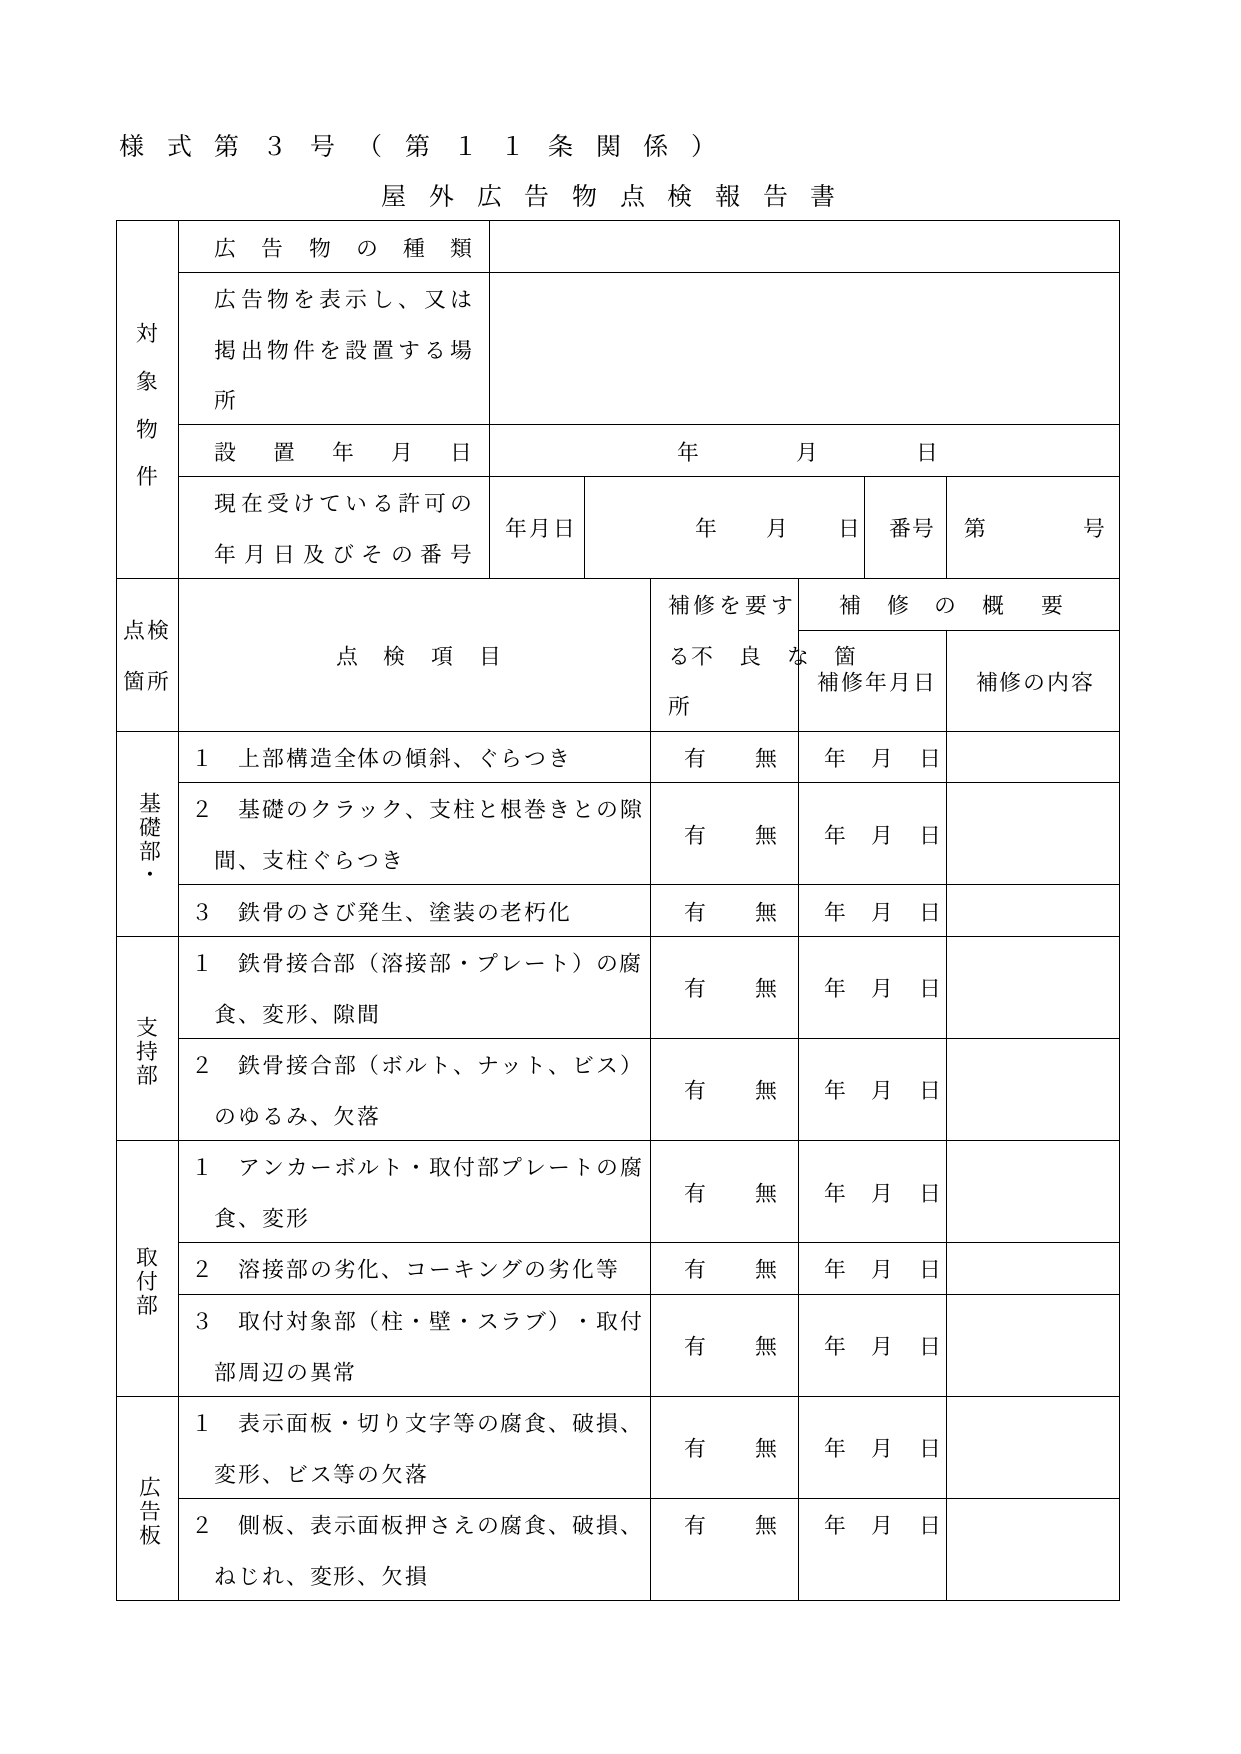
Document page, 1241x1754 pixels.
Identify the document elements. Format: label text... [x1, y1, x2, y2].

table_cell 年 月 日 [799, 937, 946, 1038]
table_cell １ 上部構造全体の傾斜、ぐらつき [179, 732, 650, 782]
table_cell ２ 溶接部の劣化、コーキングの劣化等 [179, 1243, 650, 1294]
table_cell 年 月 日 [585, 477, 864, 578]
table_cell 番号 [865, 477, 946, 578]
table_cell 広告物を表示し、又は 掲出物件を設置する場所 [179, 273, 489, 424]
table_header [490, 221, 1119, 272]
table_cell 第 号 [947, 477, 1119, 578]
table_cell 有 無 [651, 1243, 798, 1294]
table_cell 有 無 [651, 1141, 798, 1242]
table_cell 支持部 [117, 937, 178, 1140]
table_cell [947, 885, 1119, 936]
table_cell ３ 取付対象部（柱・壁・スラブ）・取付部周辺の異常 [179, 1295, 650, 1396]
table_cell 有 無 [651, 1397, 798, 1498]
table_header 広告物の種類 [179, 221, 489, 272]
table_cell 現在受けている許可の 年月日及びその番号 [179, 477, 489, 578]
table_cell [947, 1243, 1119, 1294]
table_cell 年月日 [490, 477, 584, 578]
table_cell 年 月 日 [799, 1141, 946, 1242]
table_cell [947, 937, 1119, 1038]
table_cell 年 月 日 [799, 885, 946, 936]
table_cell [947, 1141, 1119, 1242]
table_cell 有 無 [651, 1039, 798, 1140]
table_cell ２ 側板、表示面板押さえの腐食、破損、ねじれ、変形、欠損 [179, 1499, 650, 1600]
table_cell 年 月 日 [490, 425, 1119, 476]
table_cell 有 無 [651, 937, 798, 1038]
table_cell 有 無 [651, 1295, 798, 1396]
table_cell 有 無 [651, 1499, 798, 1600]
table_cell 年 月 日 [799, 732, 946, 782]
table_cell 点 検 項 目 [179, 579, 650, 731]
table_cell [947, 732, 1119, 782]
text 屋外広告物点検報告書 [119, 170, 1121, 220]
table_cell [490, 273, 1119, 424]
table_cell 補修の内容 [947, 631, 1119, 731]
table_cell 補修を要する不良な箇所 [651, 579, 798, 731]
table_cell 年 月 日 [799, 1243, 946, 1294]
table_cell [947, 1039, 1119, 1140]
table_cell [947, 1295, 1119, 1396]
table_cell 年 月 日 [799, 1295, 946, 1396]
table_cell １ 鉄骨接合部（溶接部・プレート）の腐食、変形、隙間 [179, 937, 650, 1038]
table_cell 広告板 [117, 1397, 178, 1600]
table_cell 年 月 日 [799, 1039, 946, 1140]
table_cell １ アンカーボルト・取付部プレートの腐食、変形 [179, 1141, 650, 1242]
table_cell 点検 箇所 [117, 579, 178, 731]
table_cell 有 無 [651, 885, 798, 936]
table_cell ２ 基礎のクラック、支柱と根巻きとの隙間、支柱ぐらつき [179, 783, 650, 884]
table_cell [947, 1499, 1119, 1600]
table_cell 基礎部・ 上部構造 [117, 732, 178, 936]
table_cell 年 月 日 [799, 783, 946, 884]
table_cell ２ 鉄骨接合部（ボルト、ナット、ビス）のゆるみ、欠落 [179, 1039, 650, 1140]
table_cell 年 月 日 [799, 1397, 946, 1498]
table_cell 年 月 日 [799, 1499, 946, 1600]
text 様式第３号（第１１条関係） [119, 119, 1121, 170]
table_cell 有 無 [651, 732, 798, 782]
table_header 対 象 物 件 [117, 221, 178, 578]
table_cell １ 表示面板・切り文字等の腐食、破損、変形、ビス等の欠落 [179, 1397, 650, 1498]
table_cell 補修年月日 [799, 631, 946, 731]
table_cell 補修の概要 [799, 579, 1119, 629]
table_cell ３ 鉄骨のさび発生、塗装の老朽化 [179, 885, 650, 936]
table_cell [947, 1397, 1119, 1498]
table_cell 有 無 [651, 783, 798, 884]
table_cell 設置年月日 [179, 425, 489, 476]
table_cell [947, 783, 1119, 884]
table_cell 取付部 [117, 1141, 178, 1396]
